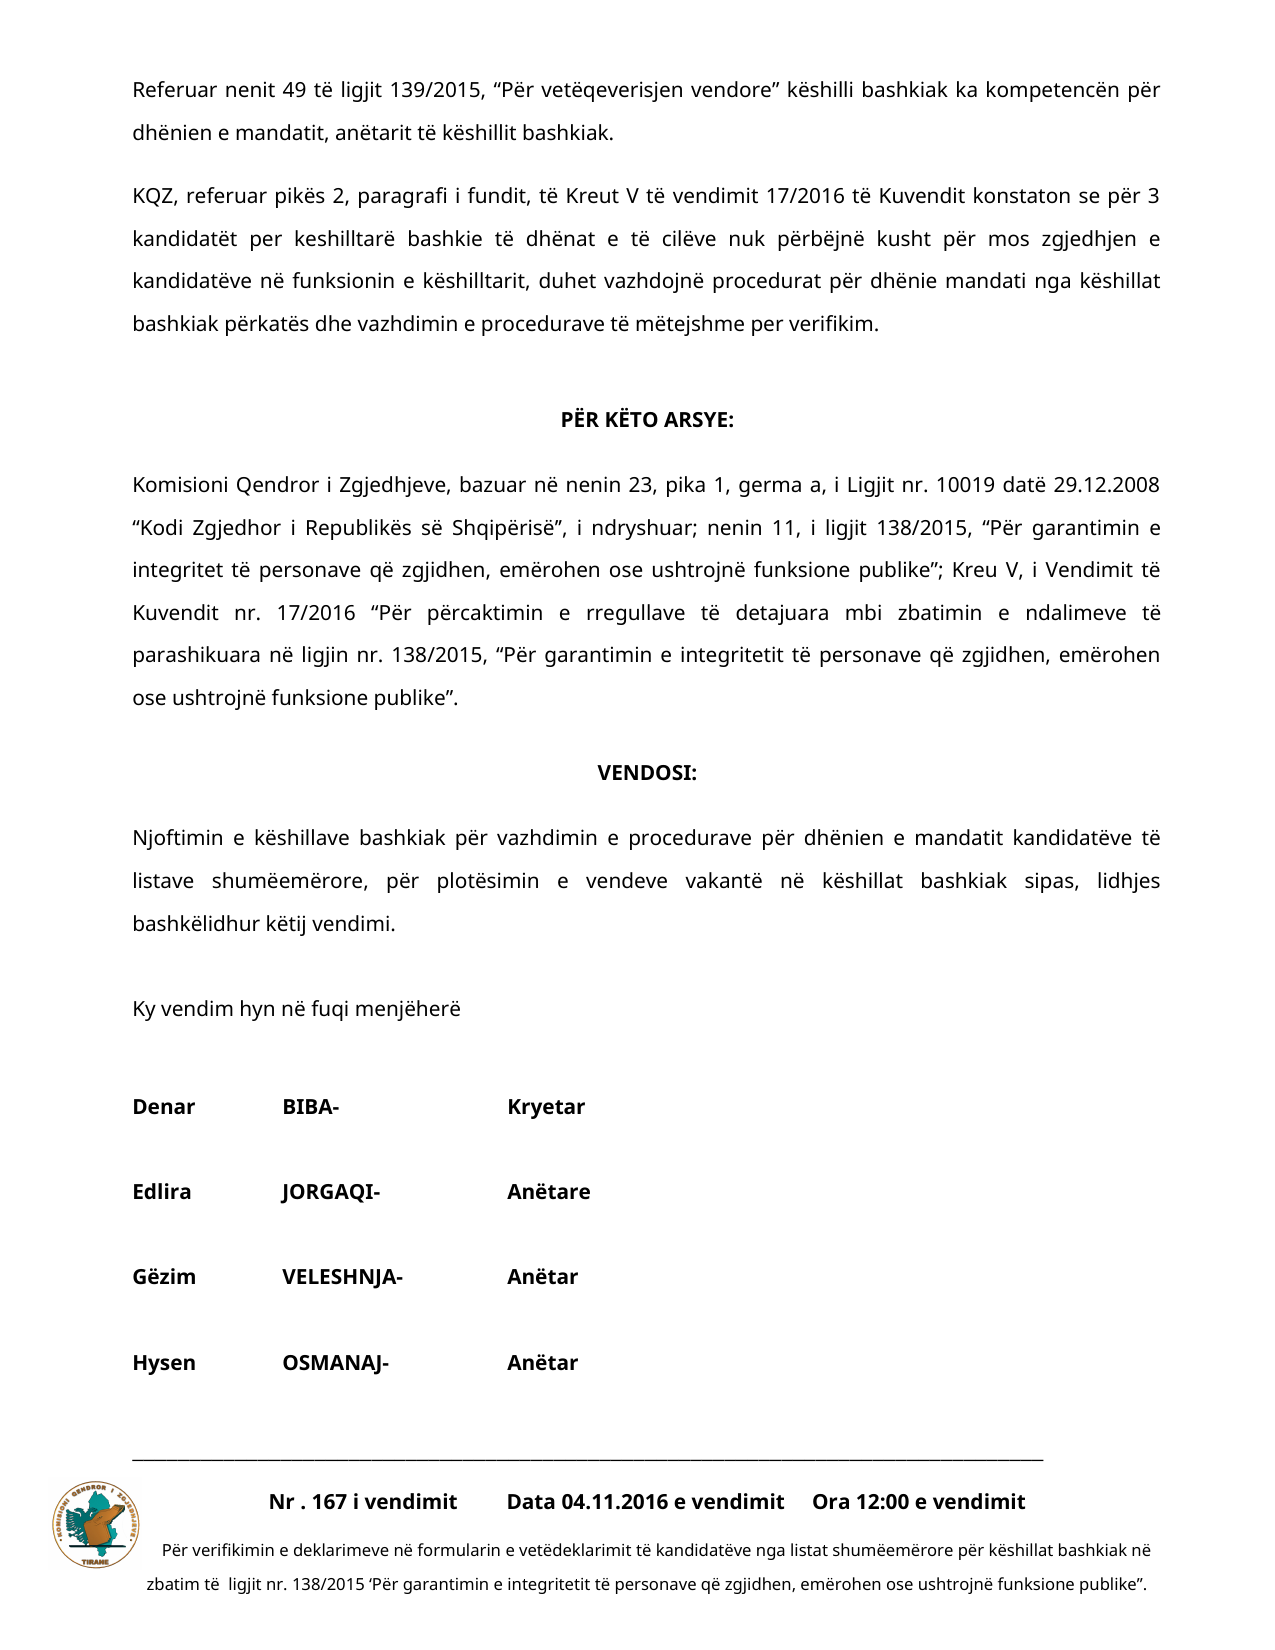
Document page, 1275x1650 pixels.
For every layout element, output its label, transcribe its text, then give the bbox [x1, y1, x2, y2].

picture [48, 1477, 142, 1570]
text Njoftimin e këshillave bashkiak për vazhdimin e procedurave për dhënien e mandatit kandidatëve të listave shumëemërore, për plotësimin e vendeve vakantë në këshillat bashkiak sipas, lidhjes bashkëlidhur këtij vendimi. [132, 823, 1162, 937]
text VENDOSI: [132, 758, 1162, 787]
text Gëzim VELESHNJA- Anëtar [132, 1262, 1162, 1291]
text Edlira JORGAQI- Anëtare [132, 1177, 1162, 1206]
text Denar BIBA- Kryetar [132, 1092, 1162, 1120]
text PËR KËTO ARSYE: [132, 405, 1162, 433]
text Ky vendim hyn në fuqi menjëherë [132, 994, 1162, 1022]
text Referuar nenit 49 të ligjit 139/2015, “Për vetëqeverisjen vendore” këshilli bashkiak ka kompetencën për dhënien e mandatit, anëtarit të këshillit bashkiak. [132, 75, 1162, 146]
text Hysen OSMANAJ- Anëtar [132, 1348, 1162, 1376]
text KQZ, referuar pikës 2, paragrafi i fundit, të Kreut V të vendimit 17/2016 të Kuvendit konstaton se për 3 kandidatët per keshilltarë bashkie të dhënat e të cilëve nuk përbëjnë kusht për mos zgjedhjen e kandidatëve në funksionin e këshilltarit, duhet vazhdojnë procedurat për dhënie mandati nga këshillat bashkiak përkatës dhe vazhdimin e procedurave të mëtejshme per verifikim. [132, 181, 1162, 337]
text Komisioni Qendror i Zgjedhjeve, bazuar në nenin 23, pika 1, germa a, i Ligjit nr. 10019 datë 29.12.2008 “Kodi Zgjedhor i Republikës së Shqipërisë’’, i ndryshuar; nenin 11, i ligjit 138/2015, “Për garantimin e integritet të personave që zgjidhen, emërohen ose ushtrojnë funksione publike”; Kreu V, i Vendimit të Kuvendit nr. 17/2016 “Për përcaktimin e rregullave të detajuara mbi zbatimin e ndalimeve të parashikuara në ligjin nr. 138/2015, “Për garantimin e integritetit të personave që zgjidhen, emërohen ose ushtrojnë funksione publike”. [132, 470, 1162, 712]
